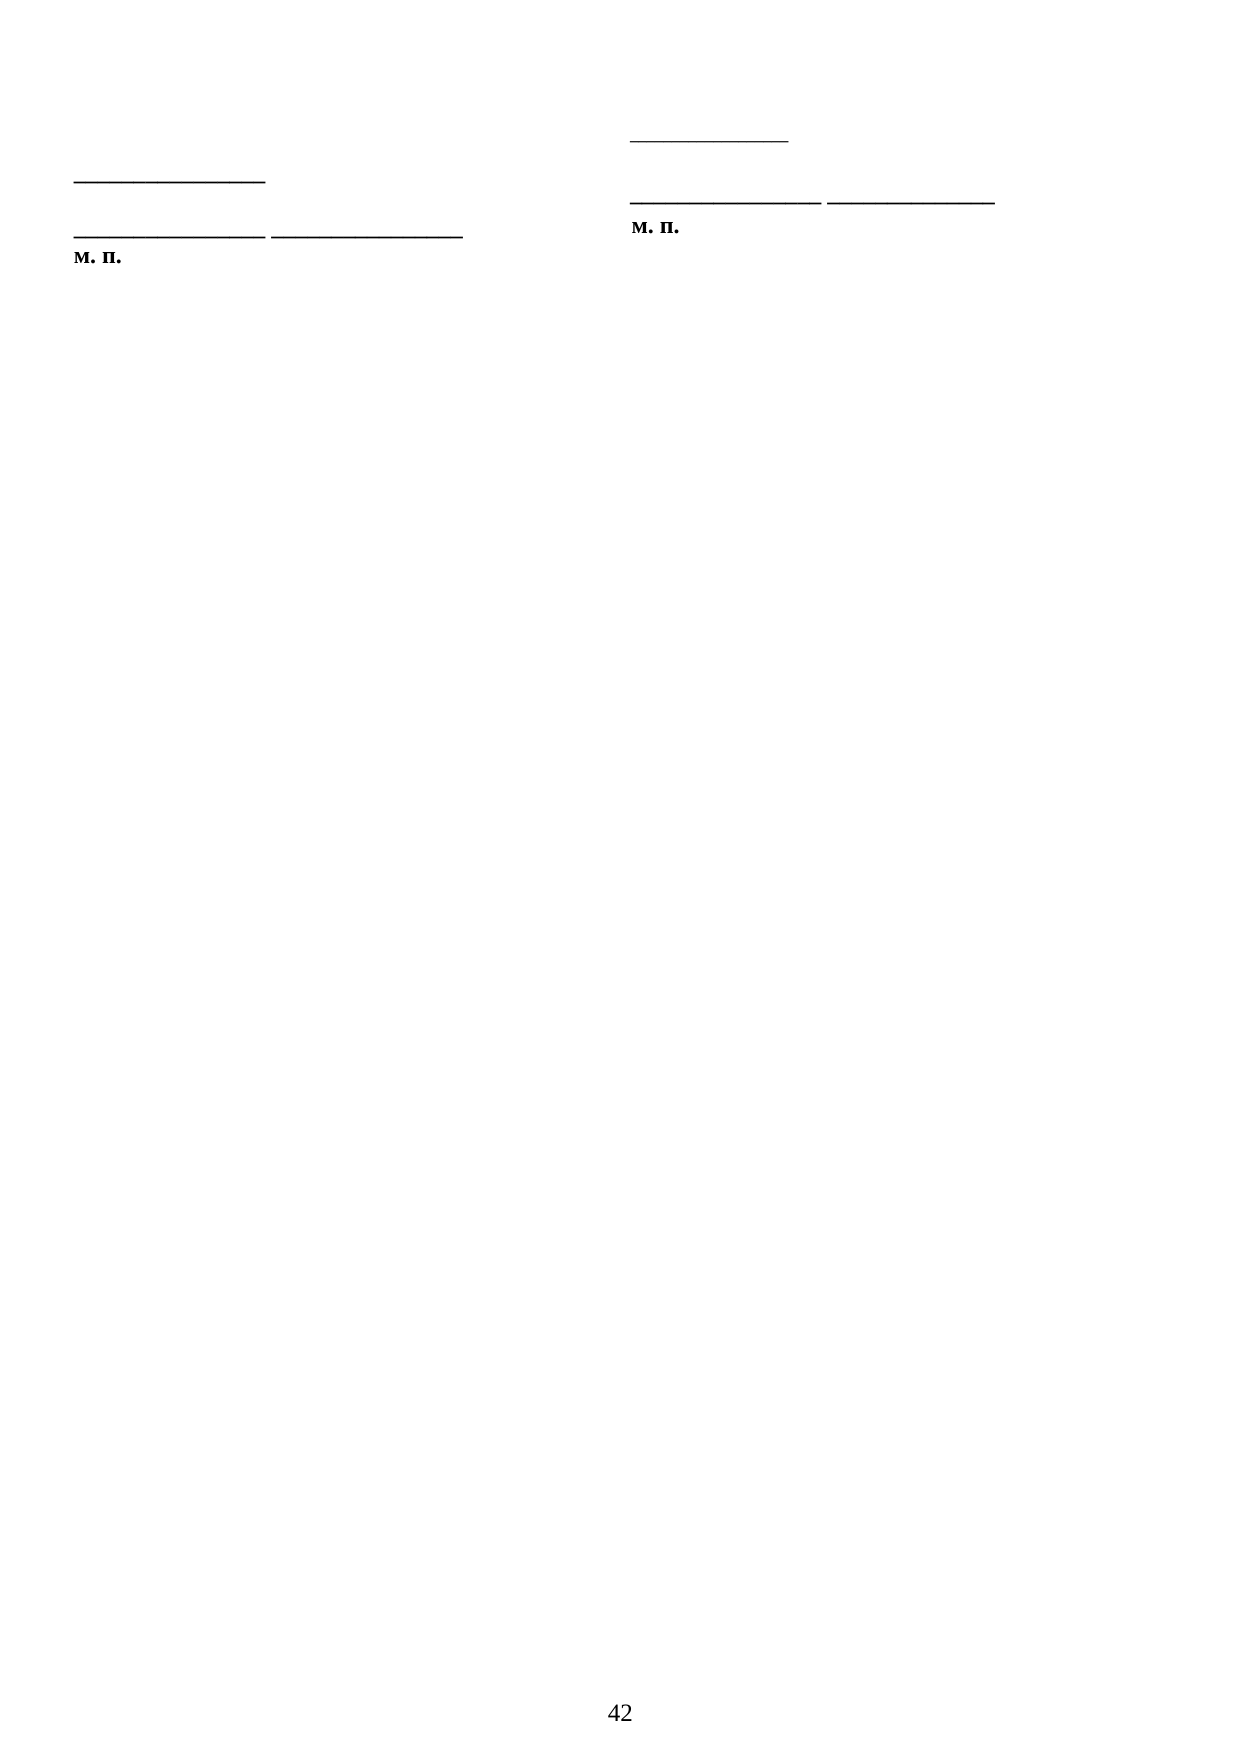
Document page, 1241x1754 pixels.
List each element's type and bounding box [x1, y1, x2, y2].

table_header [620, 103, 1137, 268]
table_header [63, 103, 620, 268]
